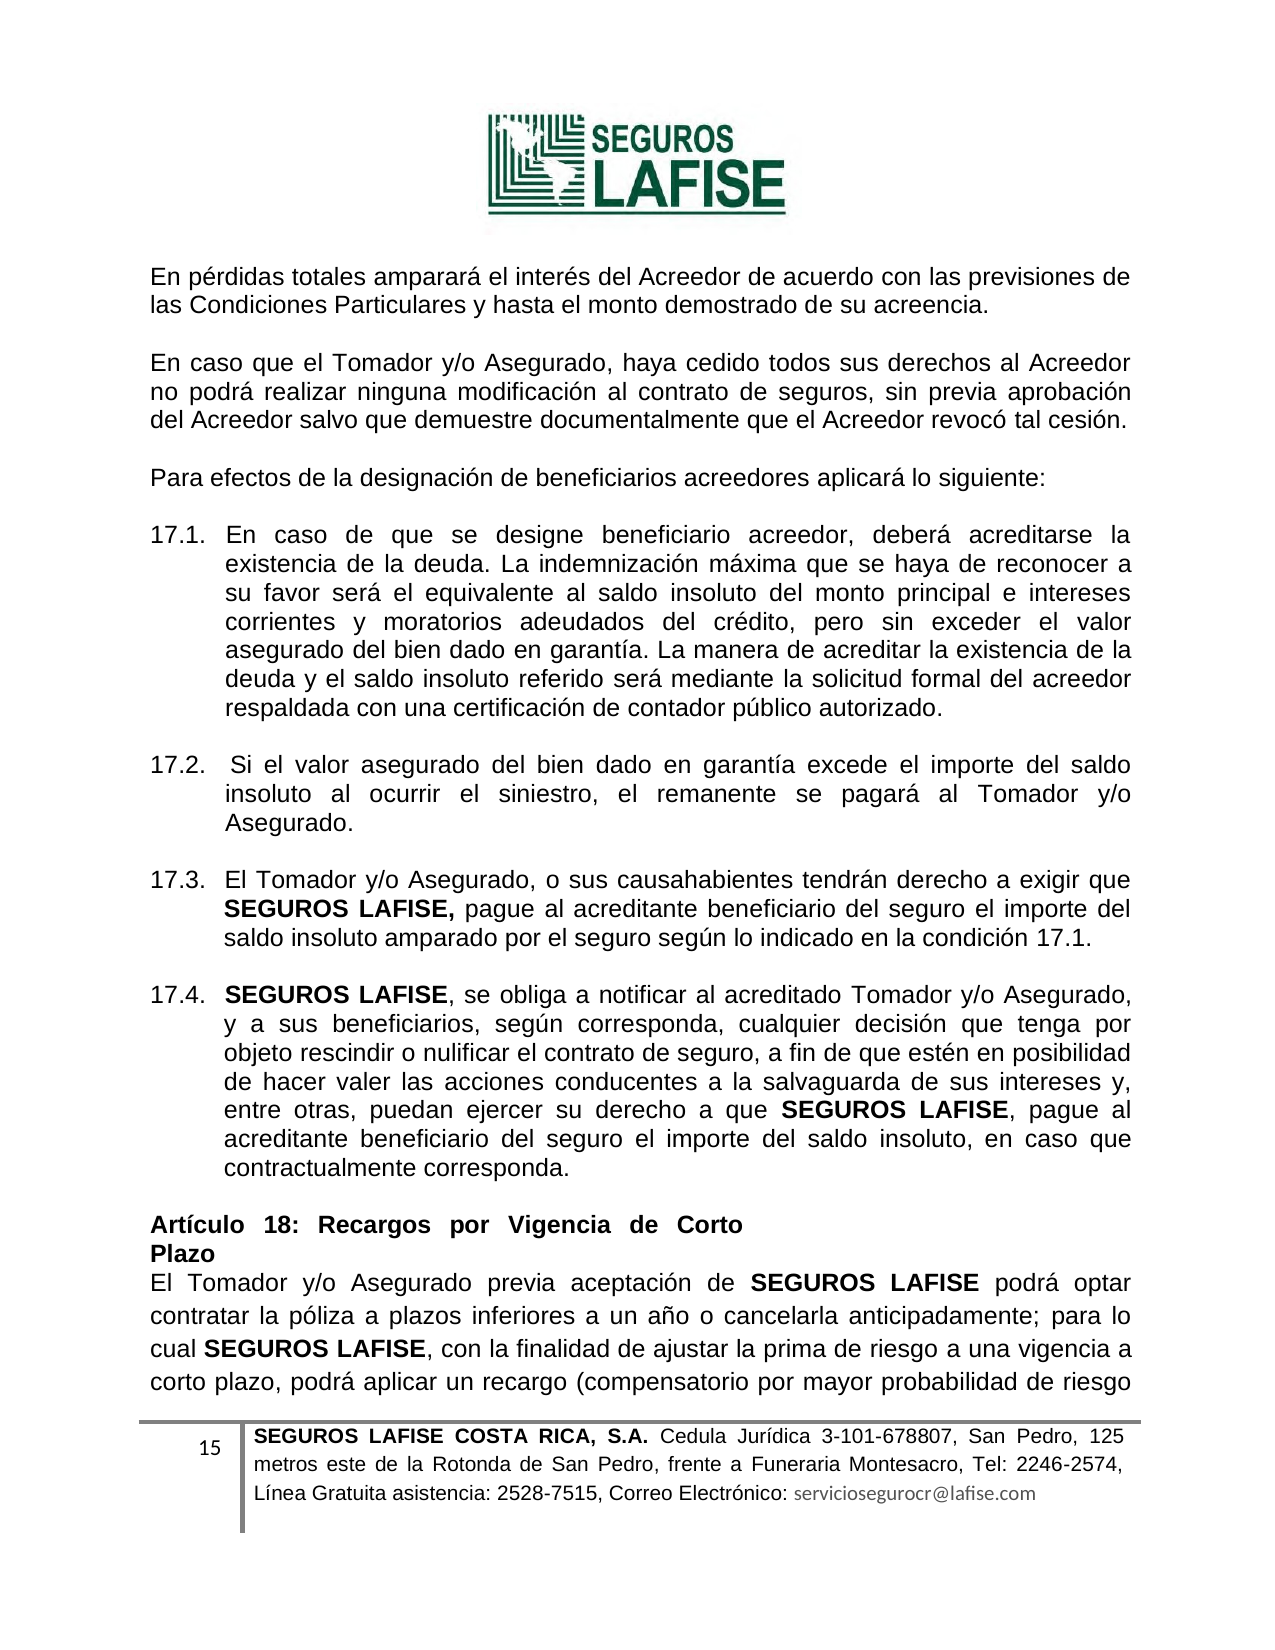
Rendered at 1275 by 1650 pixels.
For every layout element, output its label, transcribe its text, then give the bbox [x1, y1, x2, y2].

text Para efectos de la designación de beneficiarios acreedores aplicará lo siguiente: [150, 463, 1047, 492]
text 17.2. Si el valor asegurado del bien dado en garantía excede el importe del saldo insoluto al ocurrir el siniestro, el remanente se pagará al Tomador y/o Asegurado. [150, 751, 1132, 837]
text 17.3. El Tomador y/o Asegurado, o sus causahabientes tendrán derecho a exigir que SEGUROS LAFISE, pague al acreditante beneficiario del seguro el importe del saldo insoluto amparado por el seguro según lo indicado en la condición 17.1. [150, 866, 1131, 952]
text 17.4. SEGUROS LAFISE, se obliga a notificar al acreditado Tomador y/o Asegurado, y a sus beneficiarios, según corresponda, cualquier decisión que tenga por objeto rescindir o nulificar el contrato de seguro, a fin de que estén en posibilidad de hacer valer las acciones conducentes a la salvaguarda de sus intereses y, entre otras, puedan ejercer su derecho a que SEGUROS LAFISE, pague al acreditante beneficiario del seguro el importe del saldo insoluto, en caso que contractualmente corresponda. [150, 981, 1132, 1182]
text En caso que el Tomador y/o Asegurado, haya cedido todos sus derechos al Acreedor no podrá realizar ninguna modificación al contrato de seguros, sin previa aprobación del Acreedor salvo que demuestre documentalmente que el Acreedor revocó tal cesión. [150, 348, 1131, 434]
picture [476, 103, 803, 235]
text Artículo 18: Recargos por Vigencia de Corto Plazo [150, 1211, 743, 1268]
text 17.1. En caso de que se designe beneficiario acreedor, deberá acreditarse la existencia de la deuda. La indemnización máxima que se haya de reconocer a su favor será el equivalente al saldo insoluto del monto principal e intereses corrientes y moratorios adeudados del crédito, pero sin exceder el valor asegurado del bien dado en garantía. La manera de acreditar la existencia de la deuda y el saldo insoluto referido será mediante la solicitud formal del acreedor respaldada con una certificación de contador público autorizado. [150, 521, 1132, 722]
text En pérdidas totales amparará el interés del Acreedor de acuerdo con las previsiones de las Condiciones Particulares y hasta el monto demostrado de su acreencia. [150, 262, 1131, 319]
